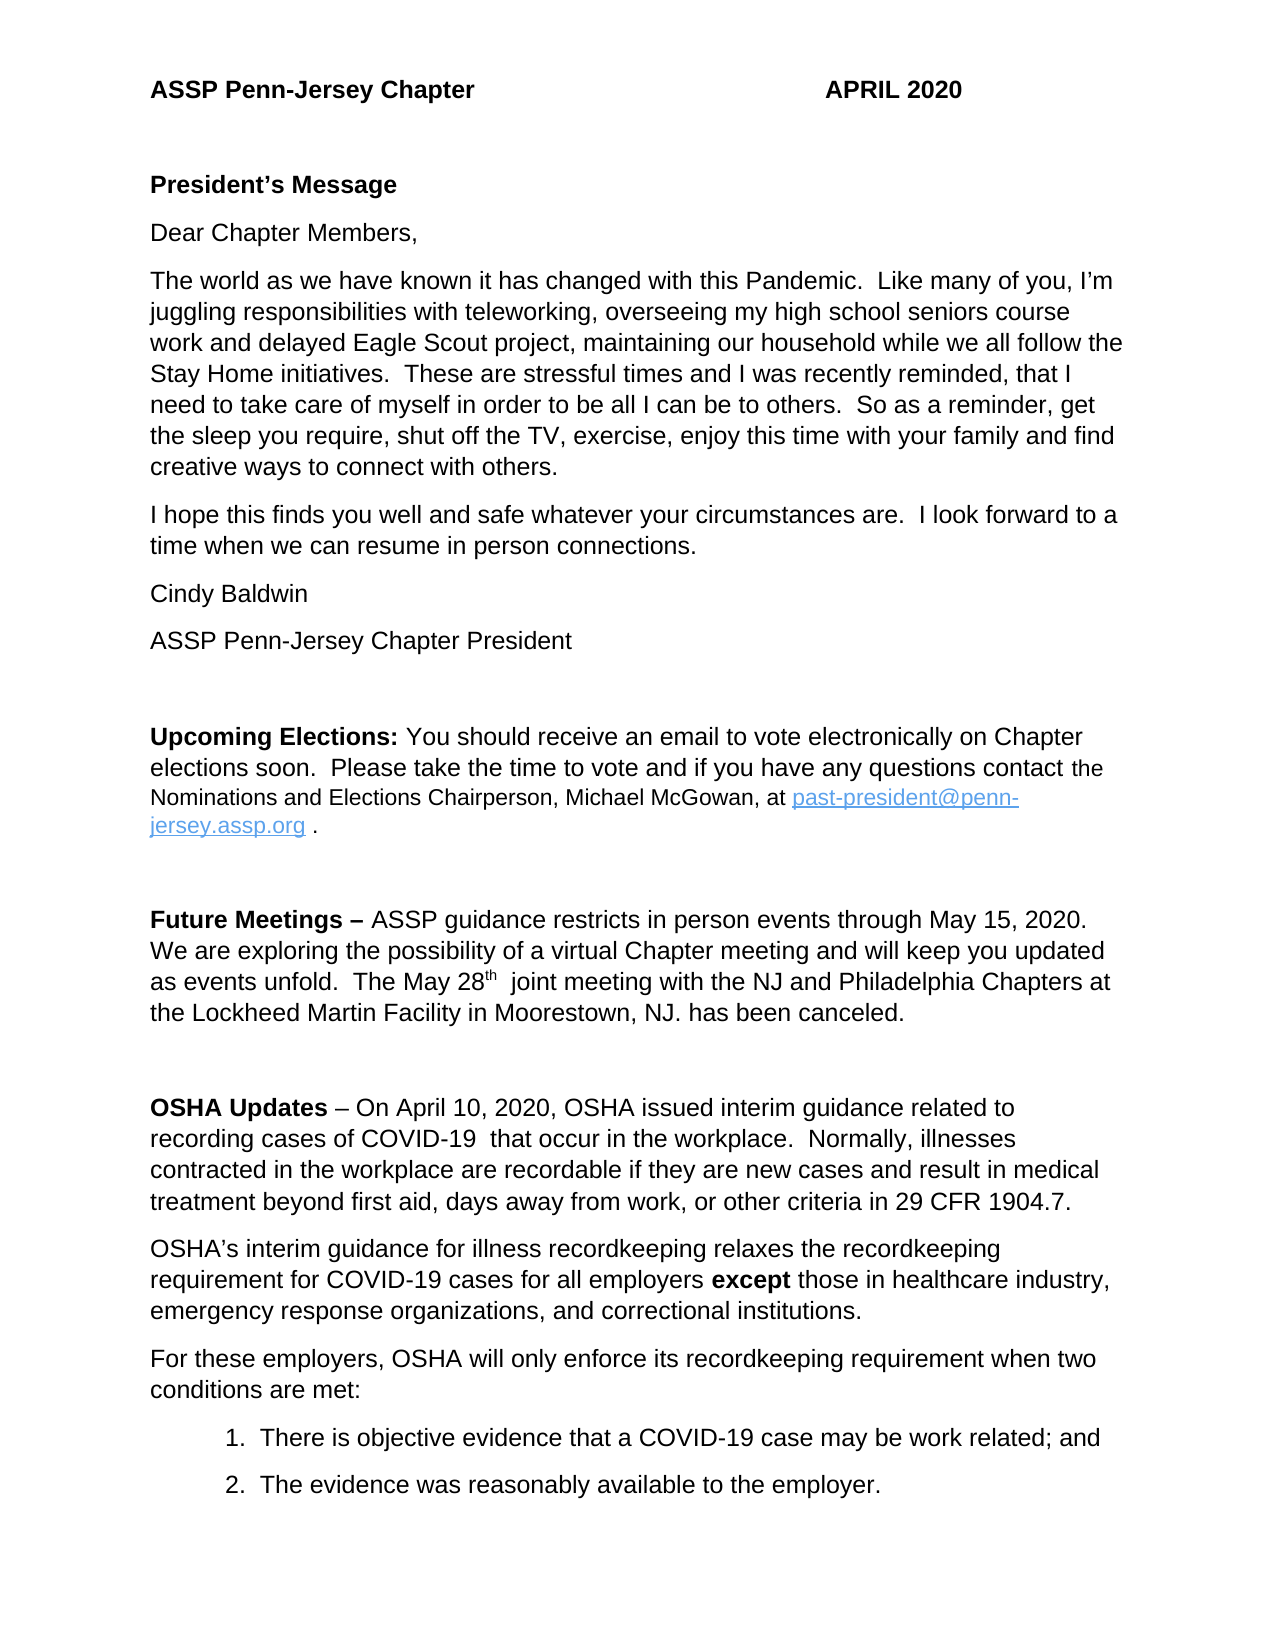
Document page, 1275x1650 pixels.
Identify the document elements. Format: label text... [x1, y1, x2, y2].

text Upcoming Elections: You should receive an email to vote electronically on Chapter elections soon. Please take the time to vote and if you have any questions contact the Nominations and Elections Chairperson, Michael McGowan, at past-president@penn-jersey.assp.org . [150, 722, 1125, 838]
text OSHA’s interim guidance for illness recordkeeping relaxes the recordkeeping requirement for COVID-19 cases for all employers except those in healthcare industry, emergency response organizations, and correctional institutions. [150, 1234, 1125, 1325]
text 1. There is objective evidence that a COVID-19 case may be work related; and [150, 1423, 1125, 1451]
text President’s Message [150, 170, 1125, 199]
text I hope this finds you well and safe whatever your circumstances are. I look forward to a time when we can resume in person connections. [150, 500, 1125, 559]
text The world as we have known it has changed with this Pandemic. Like many of you, I’m juggling responsibilities with teleworking, overseeing my high school seniors course work and delayed Eagle Scout project, maintaining our household while we all follow the Stay Home initiatives. These are stressful times and I was recently reminded, that I need to take care of myself in order to be all I can be to others. So as a reminder, get the sleep you require, shut off the TV, exercise, enjoy this time with your family and find creative ways to connect with others. [150, 266, 1125, 481]
text For these employers, OSHA will only enforce its recordkeeping requirement when two conditions are met: [150, 1344, 1125, 1404]
text OSHA Updates – On April 10, 2020, OSHA issued interim guidance related to recording cases of COVID-19 that occur in the workplace. Normally, illnesses contracted in the workplace are recordable if they are new cases and result in medical treatment beyond first aid, days away from work, or other criteria in 29 CFR 1904.7. [150, 1093, 1125, 1215]
text 2. The evidence was reasonably available to the employer. [150, 1470, 1125, 1499]
text Future Meetings – ASSP guidance restricts in person events through May 15, 2020. We are exploring the possibility of a virtual Chapter meeting and will keep you updated as events unfold. The May 28th joint meeting with the NJ and Philadelphia Chapters at the Lockheed Martin Facility in Moorestown, NJ. has been canceled. [150, 905, 1125, 1027]
text Dear Chapter Members, [150, 218, 1125, 247]
text Cindy Baldwin [150, 578, 1125, 607]
text ASSP Penn-Jersey Chapter President [150, 626, 1125, 655]
text ASSP Penn-Jersey Chapter APRIL 2020 [150, 75, 1125, 104]
